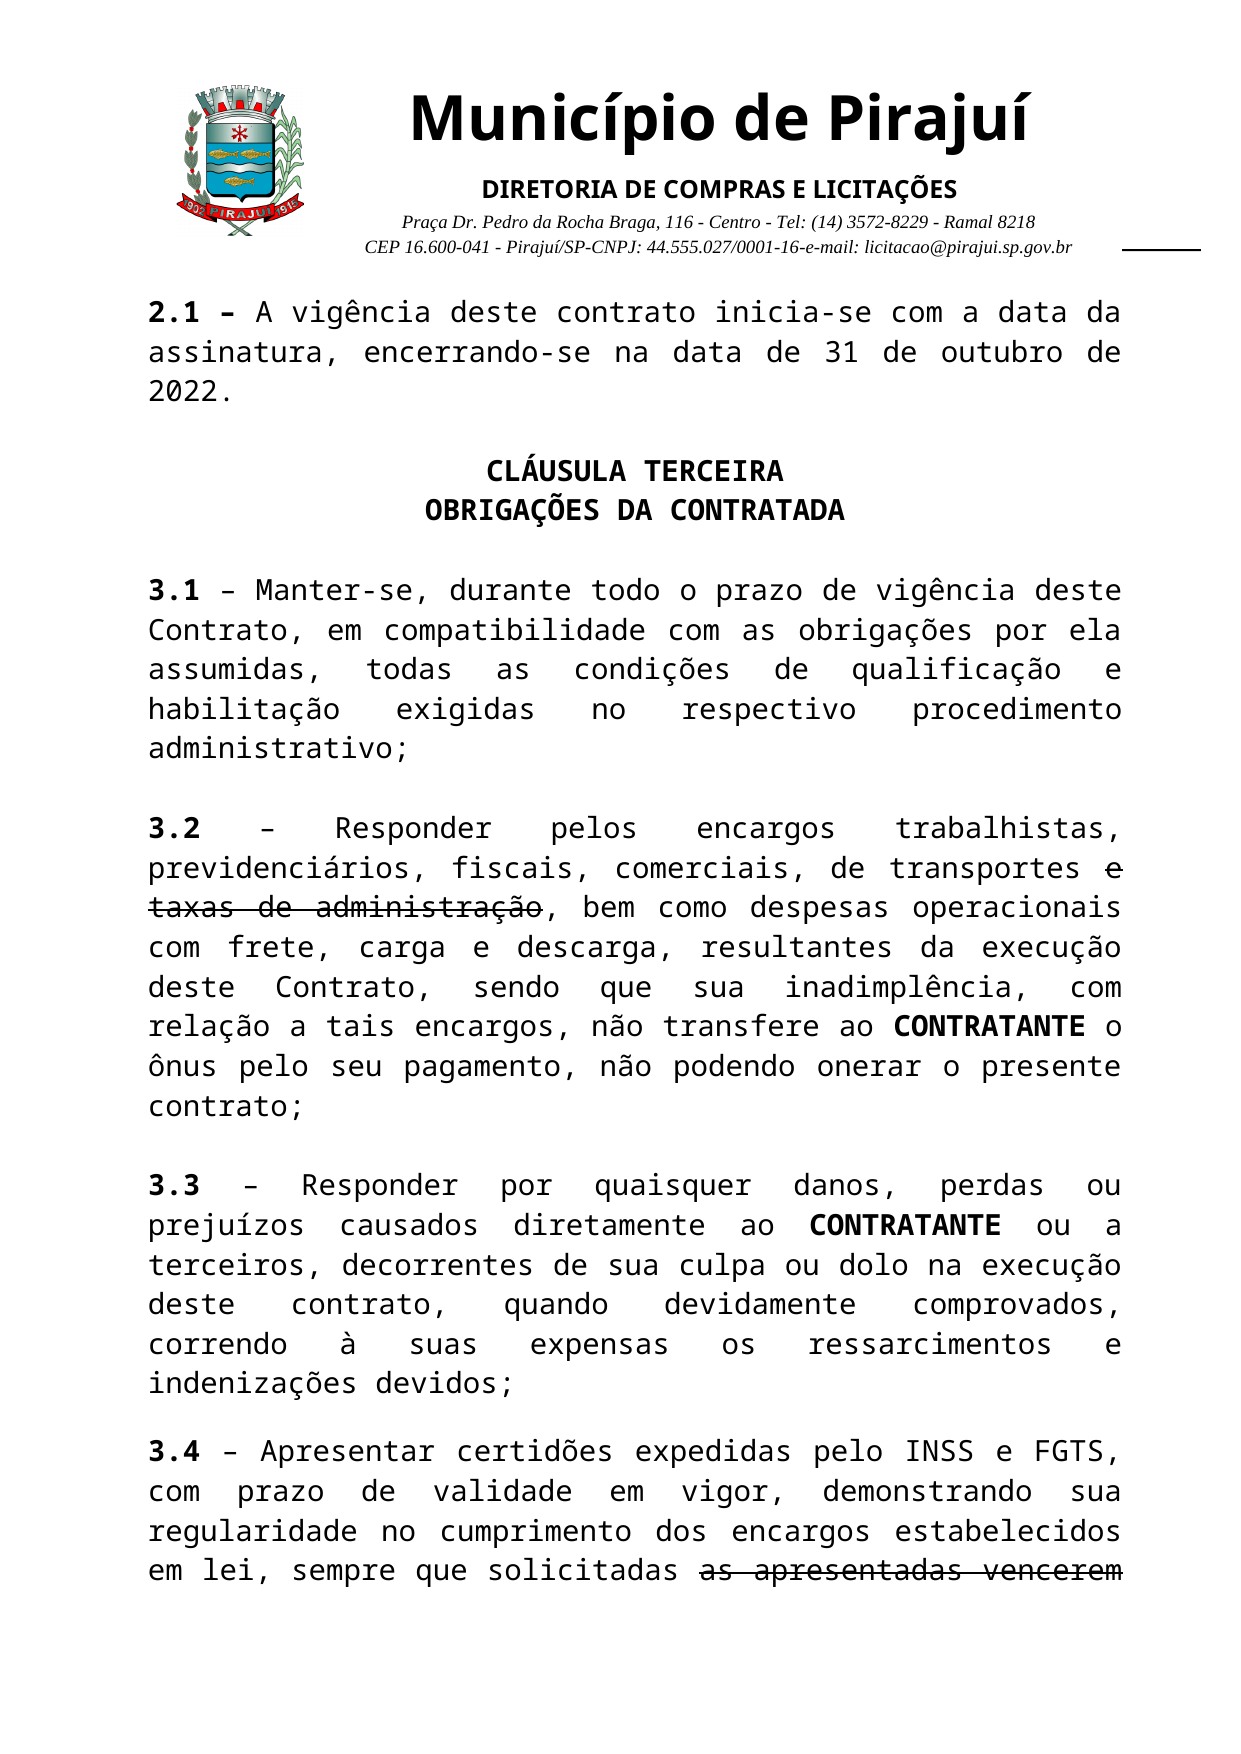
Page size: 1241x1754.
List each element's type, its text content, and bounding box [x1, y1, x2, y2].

text 2.1 – A vigência deste contrato inicia-se com a data da assinatura, encerrando-se na data de 31 de outubro de 2022. [148, 291, 1122, 410]
text 3.2 – Responder pelos encargos trabalhistas, previdenciários, fiscais, comerciais, de transportes e taxas de administração, bem como despesas operacionais com frete, carga e descarga, resultantes da execução deste Contrato, sendo que sua inadimplência, com relação a tais encargos, não transfere ao CONTRATANTE o ônus pelo seu pagamento, não podendo onerar o presente contrato; [148, 807, 1122, 1125]
picture [176, 85, 304, 236]
text CLÁUSULA TERCEIRA [148, 450, 1122, 490]
text 3.1 – Manter-se, durante todo o prazo de vigência deste Contrato, em compatibilidade com as obrigações por ela assumidas, todas as condições de qualificação e habilitação exigidas no respectivo procedimento administrativo; [148, 569, 1122, 767]
text 3.3 – Responder por quaisquer danos, perdas ou prejuízos causados diretamente ao CONTRATANTE ou a terceiros, decorrentes de sua culpa ou dolo na execução deste contrato, quando devidamente comprovados, correndo à suas expensas os ressarcimentos e indenizações devidos; [148, 1164, 1122, 1402]
text OBRIGAÇÕES DA CONTRATADA [148, 490, 1122, 529]
